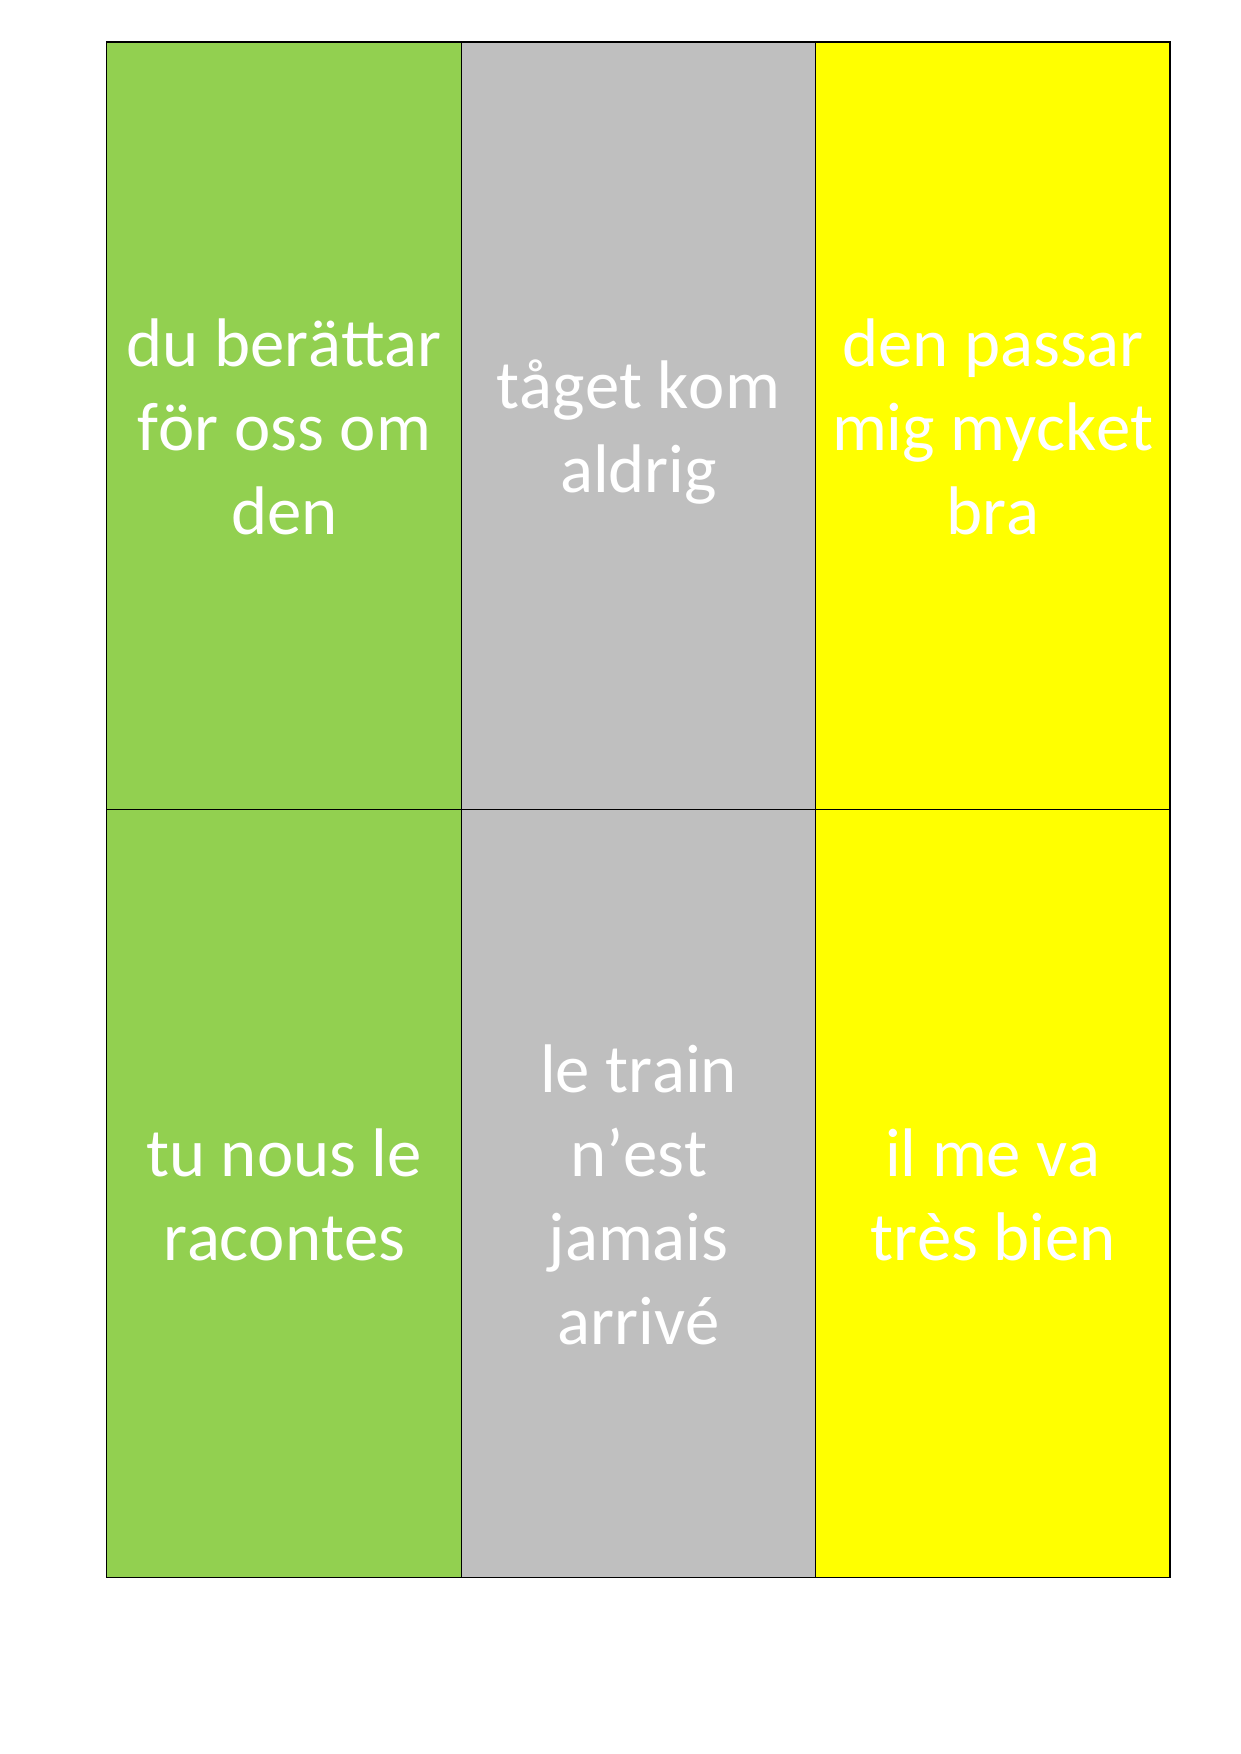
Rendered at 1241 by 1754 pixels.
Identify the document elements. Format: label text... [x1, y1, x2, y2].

table_cell il me va très bien [816, 810, 1169, 1577]
table_cell le train n’est jamais arrivé [462, 810, 815, 1577]
table_cell den passar mig mycket bra [816, 43, 1169, 809]
table_cell du berättar för oss om den [107, 43, 461, 809]
table_cell tu nous le racontes [107, 810, 461, 1577]
table_cell tåget kom aldrig [462, 43, 815, 809]
